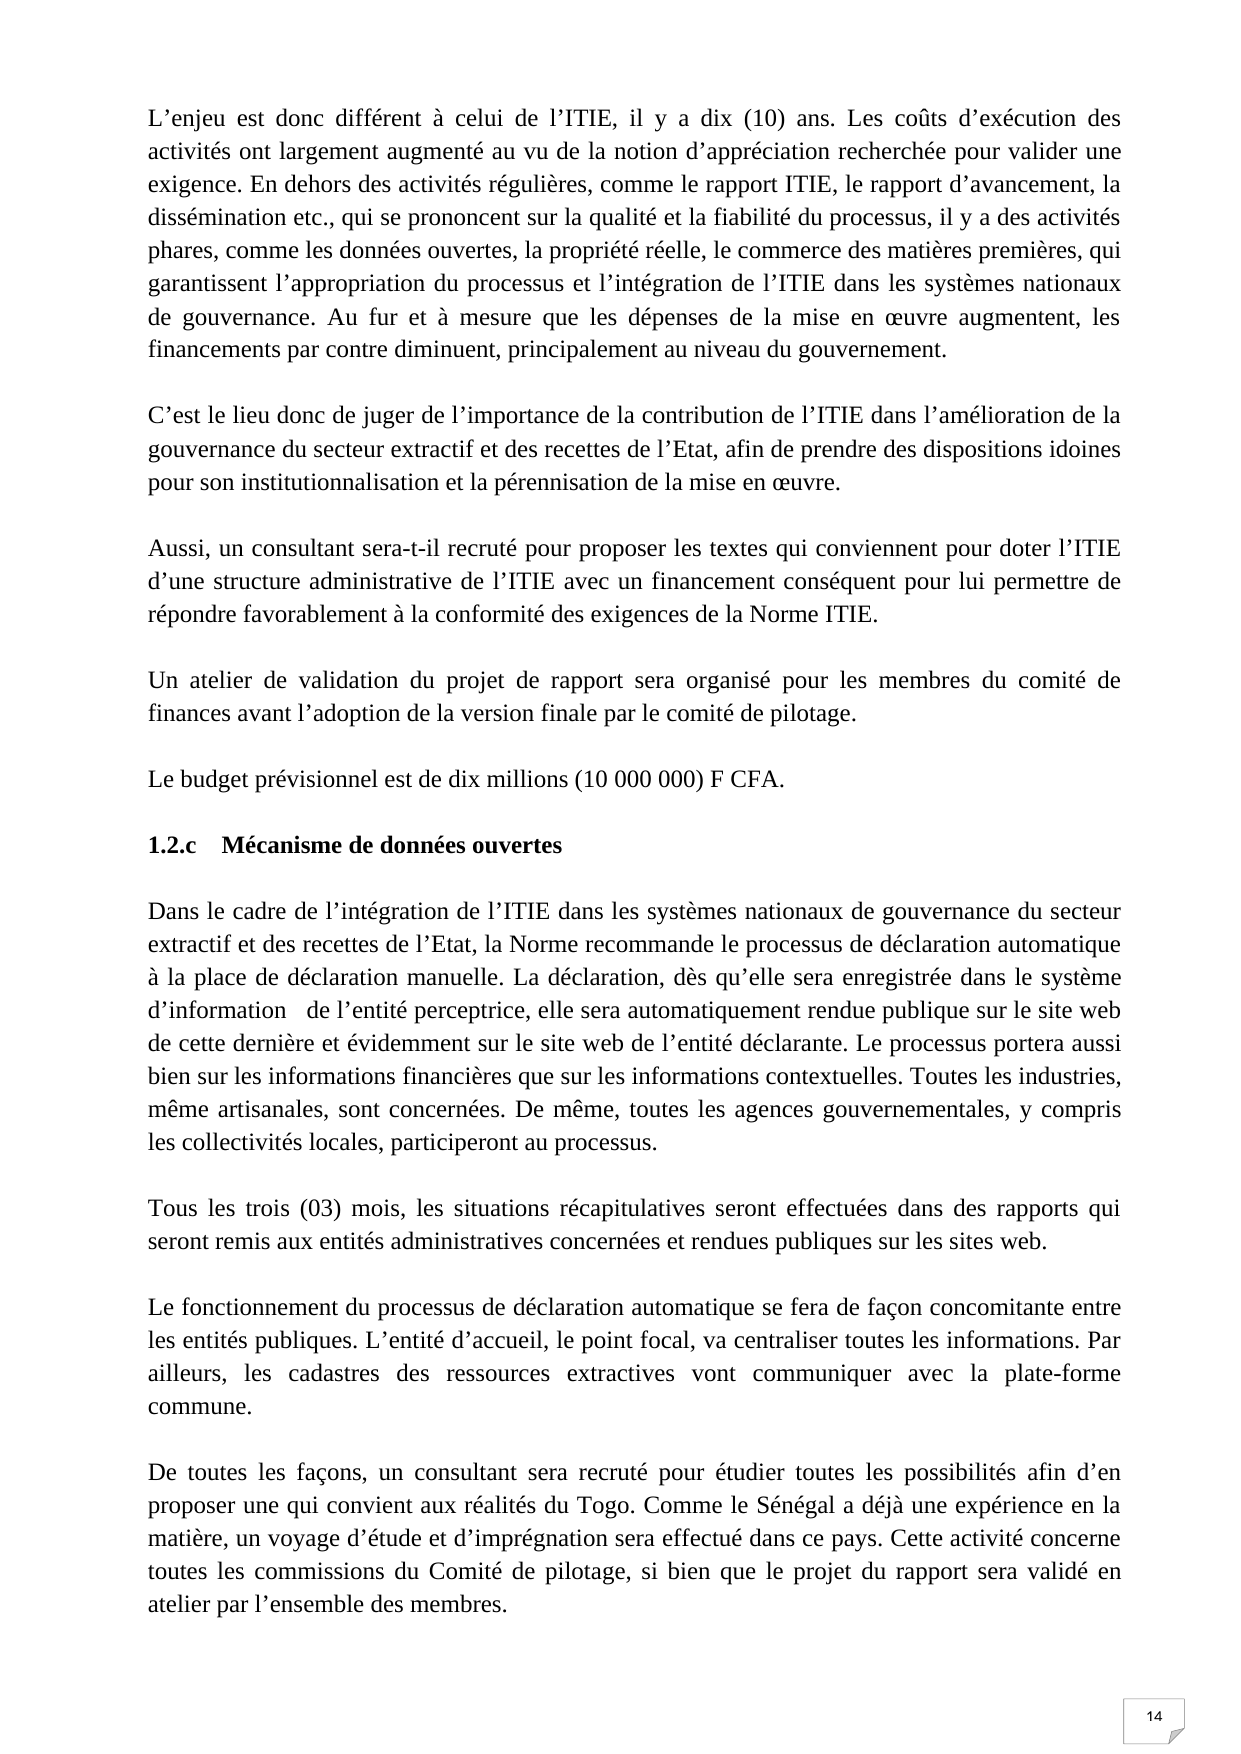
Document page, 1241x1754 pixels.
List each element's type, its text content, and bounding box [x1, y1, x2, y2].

text Un atelier de validation du projet de rapport sera organisé pour les membres du comité de finances avant l’adoption de la version finale par le comité de pilotage. [148, 665, 1122, 727]
text C’est le lieu donc de juger de l’importance de la contribution de l’ITIE dans l’amélioration de la gouvernance du secteur extractif et des recettes de l’Etat, afin de prendre des dispositions idoines pour son institutionnalisation et la pérennisation de la mise en œuvre. [148, 401, 1122, 495]
text 1.2.c Mécanisme de données ouvertes [148, 830, 1122, 859]
text Le fonctionnement du processus de déclaration automatique se fera de façon concomitante entre les entités publiques. L’entité d’accueil, le point focal, va centraliser toutes les informations. Par ailleurs, les cadastres des ressources extractives vont communiquer avec la plate-forme commune. [148, 1292, 1122, 1420]
text Aussi, un consultant sera-t-il recruté pour proposer les textes qui conviennent pour doter l’ITIE d’une structure administrative de l’ITIE avec un financement conséquent pour lui permettre de répondre favorablement à la conformité des exigences de la Norme ITIE. [148, 533, 1122, 627]
text Tous les trois (03) mois, les situations récapitulatives seront effectuées dans des rapports qui seront remis aux entités administratives concernées et rendues publiques sur les sites web. [148, 1193, 1122, 1255]
text Le budget prévisionnel est de dix millions (10 000 000) F CFA. [148, 764, 1122, 793]
text De toutes les façons, un consultant sera recruté pour étudier toutes les possibilités afin d’en proposer une qui convient aux réalités du Togo. Comme le Sénégal a déjà une expérience en la matière, un voyage d’étude et d’imprégnation sera effectué dans ce pays. Cette activité concerne toutes les commissions du Comité de pilotage, si bien que le projet du rapport sera validé en atelier par l’ensemble des membres. [148, 1457, 1122, 1618]
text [148, 103, 1122, 363]
text Dans le cadre de l’intégration de l’ITIE dans les systèmes nationaux de gouvernance du secteur extractif et des recettes de l’Etat, la Norme recommande le processus de déclaration automatique à la place de déclaration manuelle. La déclaration, dès qu’elle sera enregistrée dans le système d’information de l’entité perceptrice, elle sera automatiquement rendue publique sur le site web de cette dernière et évidemment sur le site web de l’entité déclarante. Le processus portera aussi bien sur les informations financières que sur les informations contextuelles. Toutes les industries, même artisanales, sont concernées. De même, toutes les agences gouvernementales, y compris les collectivités locales, participeront au processus. [148, 896, 1122, 1156]
